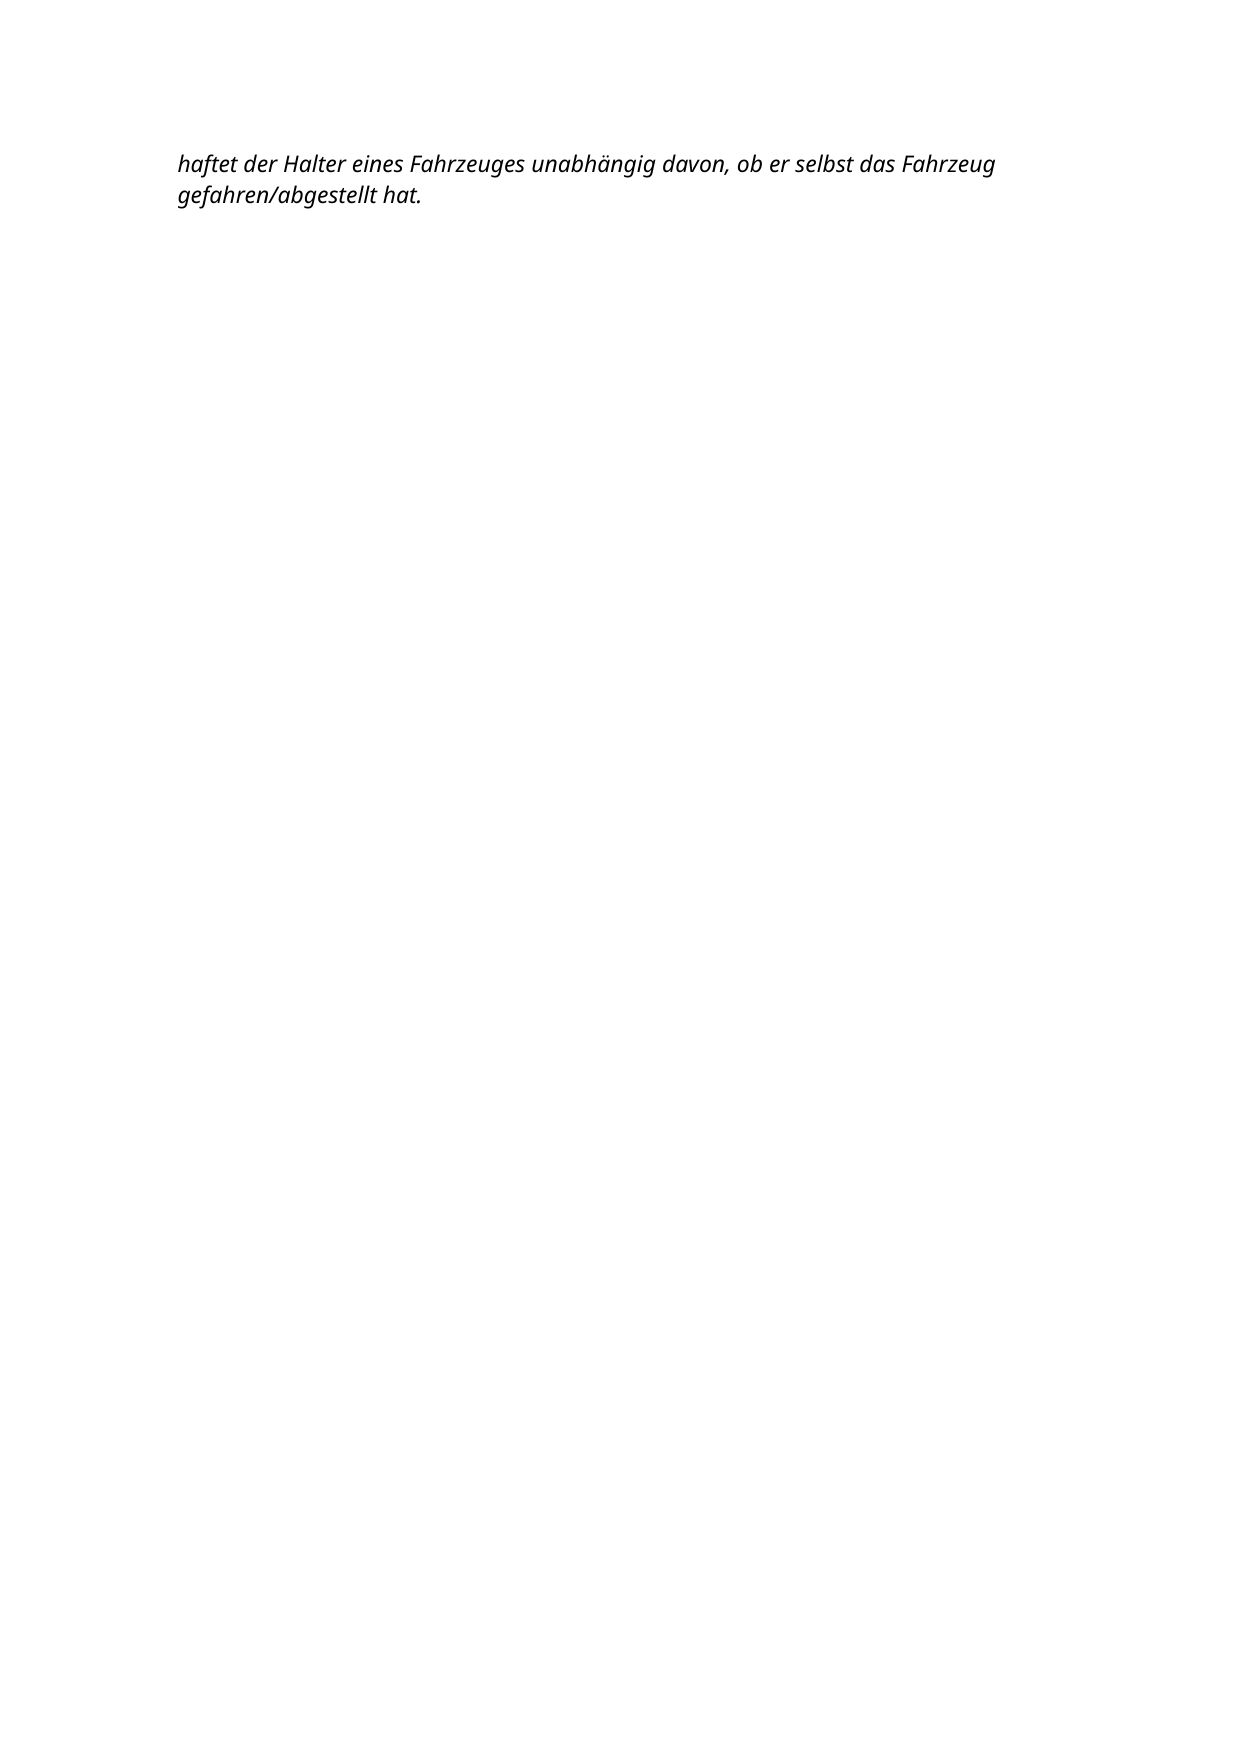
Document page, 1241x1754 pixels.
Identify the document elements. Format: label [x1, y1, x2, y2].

text [177, 148, 1078, 210]
